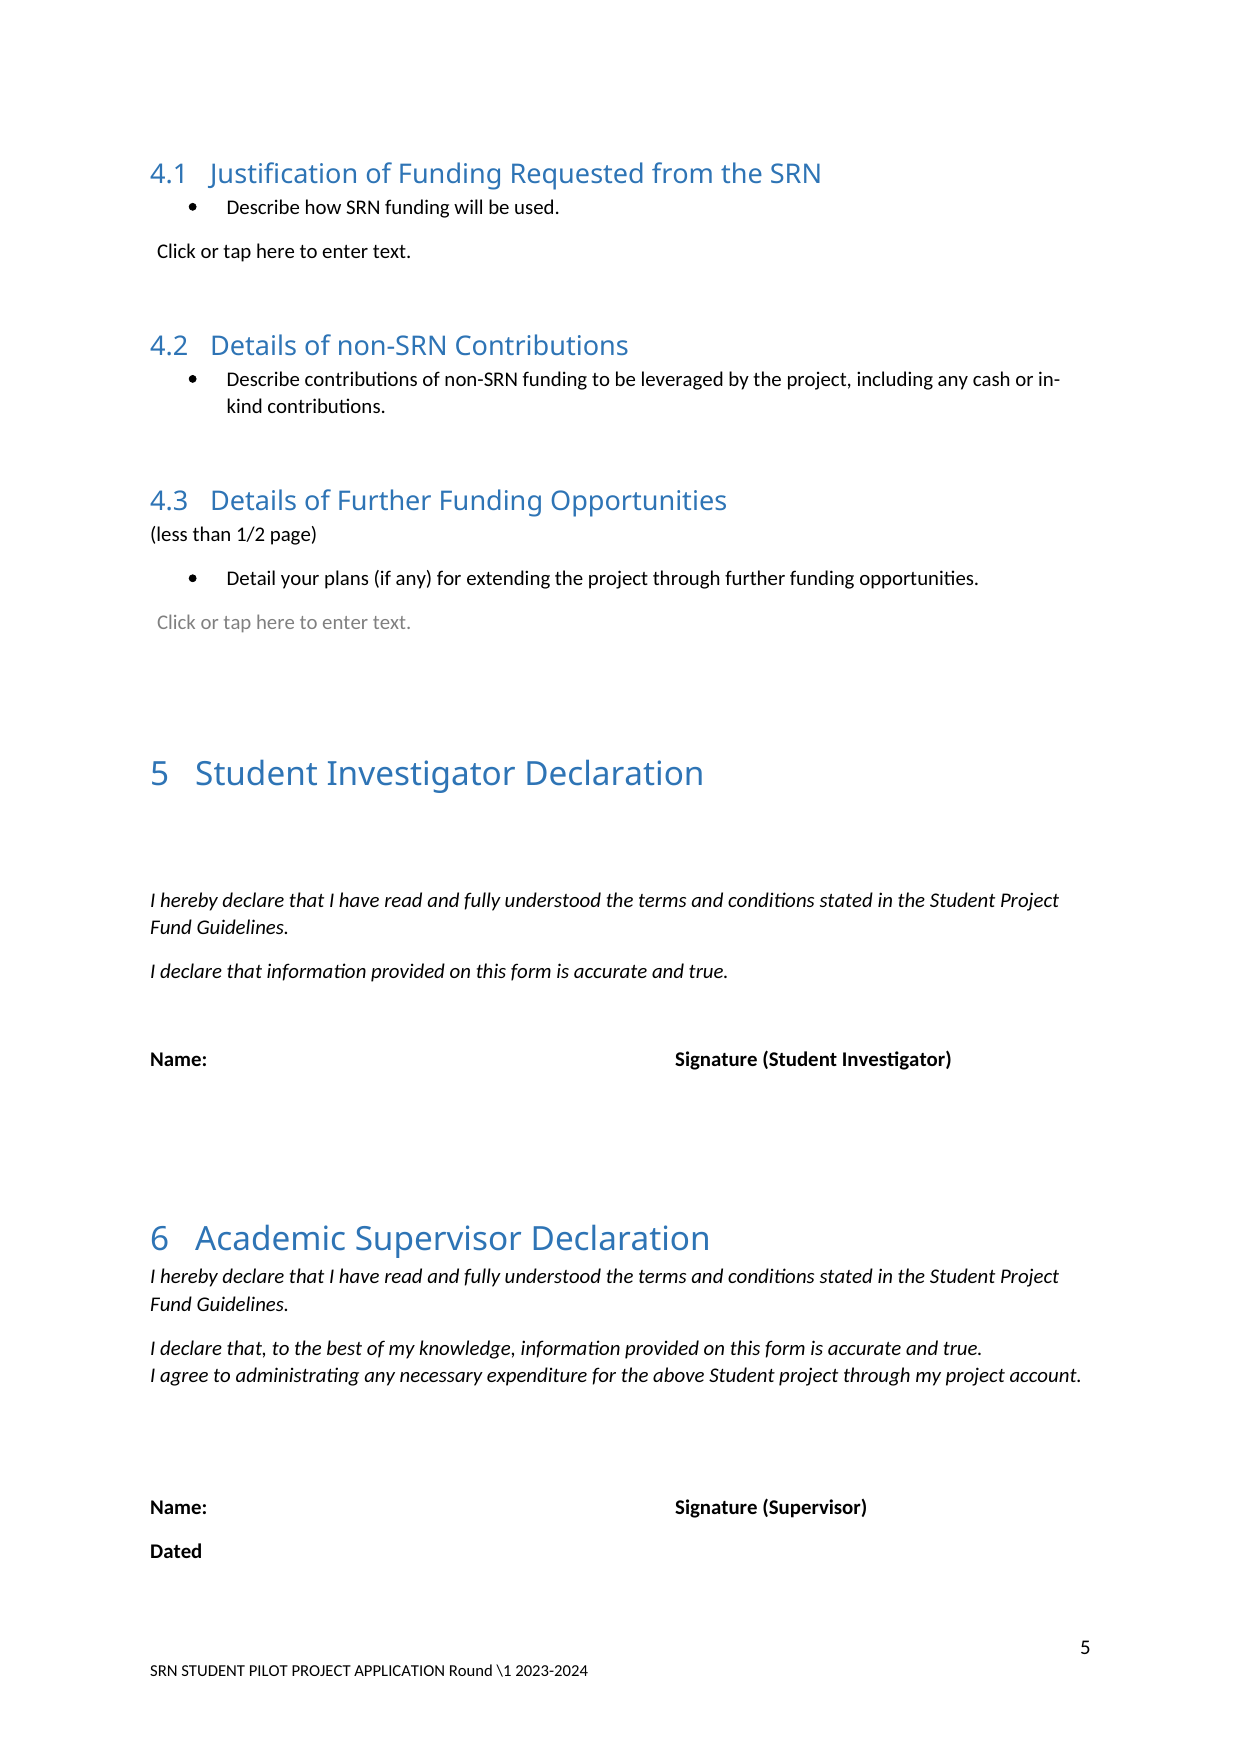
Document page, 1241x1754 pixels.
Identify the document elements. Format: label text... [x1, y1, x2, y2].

subtitle Details of non-SRN Contributions [150, 326, 1090, 363]
text I hereby declare that I have read and fully understood the terms and conditions stated in the Student Project Fund Guidelines. [150, 887, 1090, 940]
subtitle Academic Supervisor Declaration [150, 1214, 1090, 1260]
list Describe how SRN funding will be used. [189, 194, 1090, 219]
text I declare that, to the best of my knowledge, information provided on this form is accurate and true. I agree to administrating any necessary expenditure for the above Student project through my project account. [150, 1335, 1090, 1388]
subtitle Justification of Funding Requested from the SRN [150, 154, 1090, 191]
list Detail your plans (if any) for extending the project through further funding opportunities. [189, 565, 1090, 591]
text Name: Signature (Supervisor) [150, 1494, 1090, 1520]
text Name: Signature (Student Investigator) [150, 1047, 1090, 1099]
subtitle Details of Further Funding Opportunities [150, 481, 1090, 518]
text Click or tap here to enter text. [157, 609, 1090, 635]
list Describe contributions of non-SRN funding to be leveraged by the project, including any cash or in-kind contributions. [189, 366, 1090, 419]
text Dated [150, 1538, 1090, 1564]
text (less than 1/2 page) [150, 521, 1090, 547]
subtitle Student Investigator Declaration [150, 750, 1090, 795]
text I declare that information provided on this form is accurate and true. [150, 958, 1090, 984]
text I hereby declare that I have read and fully understood the terms and conditions stated in the Student Project Fund Guidelines. [150, 1263, 1090, 1316]
